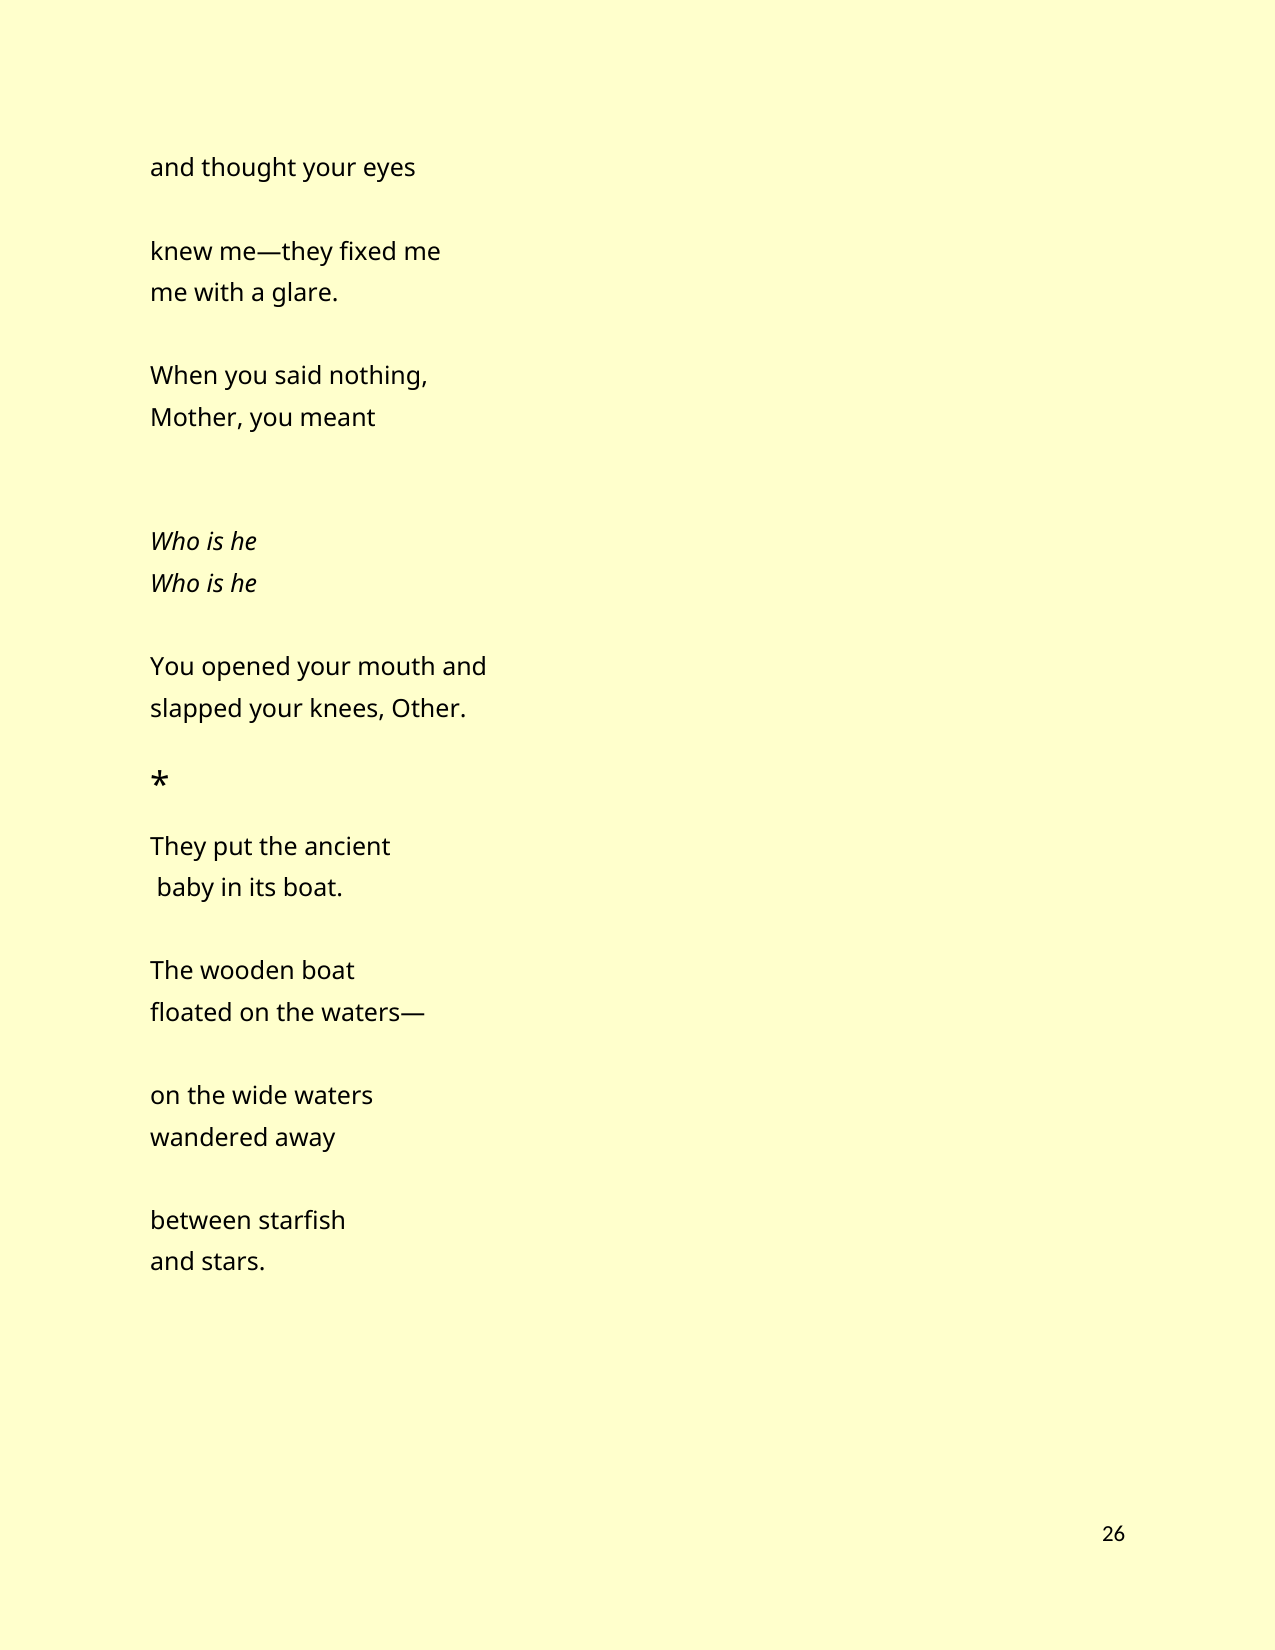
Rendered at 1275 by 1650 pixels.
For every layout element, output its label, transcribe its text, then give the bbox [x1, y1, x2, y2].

text wandered away [150, 1119, 1125, 1153]
text * [150, 759, 1125, 807]
text When you said nothing, [150, 358, 1125, 392]
text Mother, you meant [150, 399, 1125, 433]
text You opened your mouth and [150, 649, 1125, 683]
text slapped your knees, Other. [150, 690, 1125, 724]
text on the wide waters [150, 1078, 1125, 1112]
text They put the ancient [150, 828, 1125, 862]
text knew me—they fixed me [150, 233, 1125, 267]
text Who is he [150, 524, 1125, 558]
text and thought your eyes [150, 150, 1125, 184]
text Who is he [150, 566, 1125, 600]
text The wooden boat [150, 953, 1125, 987]
text me with a glare. [150, 275, 1125, 309]
text floated on the waters— [150, 994, 1125, 1028]
text baby in its boat. [150, 870, 1125, 904]
text between starfish [150, 1202, 1125, 1236]
text and stars. [150, 1244, 1125, 1278]
